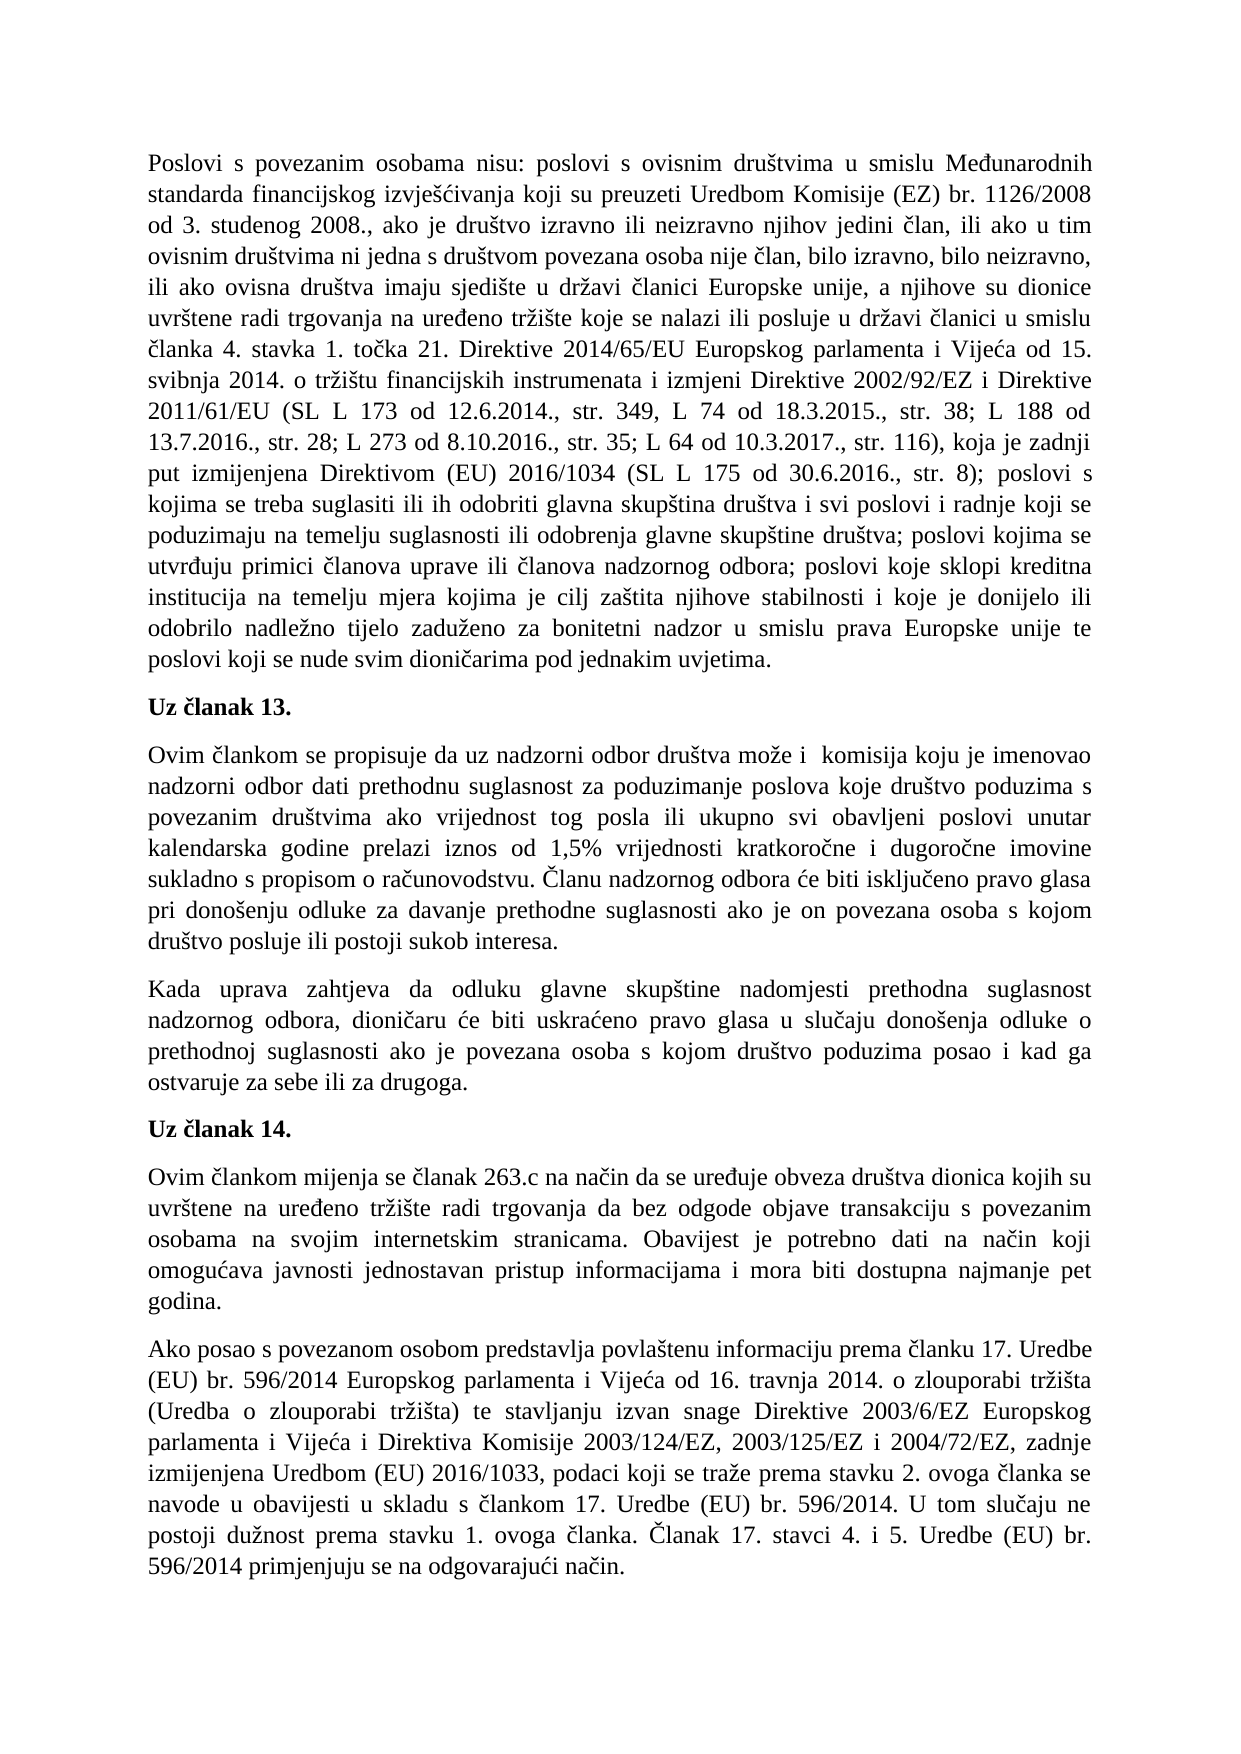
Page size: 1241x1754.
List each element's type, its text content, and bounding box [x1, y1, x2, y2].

text Ovim člankom mijenja se članak 263.c na način da se uređuje obveza društva dionica kojih su uvrštene na uređeno tržište radi trgovanja da bez odgode objave transakciju s povezanim osobama na svojim internetskim stranicama. Obavijest je potrebno dati na način koji omogućava javnosti jednostavan pristup informacijama i mora biti dostupna najmanje pet godina. [148, 1162, 1093, 1315]
text Ako posao s povezanom osobom predstavlja povlaštenu informaciju prema članku 17. Uredbe (EU) br. 596/2014 Europskog parlamenta i Vijeća od 16. travnja 2014. o zlouporabi tržišta (Uredba o zlouporabi tržišta) te stavljanju izvan snage Direktive 2003/6/EZ Europskog parlamenta i Vijeća i Direktiva Komisije 2003/124/EZ, 2003/125/EZ i 2004/72/EZ, zadnje izmijenjena Uredbom (EU) 2016/1033, podaci koji se traže prema stavku 2. ovoga članka se navode u obavijesti u skladu s člankom 17. Uredbe (EU) br. 596/2014. U tom slučaju ne postoji dužnost prema stavku 1. ovoga članka. Članak 17. stavci 4. i 5. Uredbe (EU) br. 596/2014 primjenjuju se na odgovarajući način. [148, 1334, 1093, 1580]
text Poslovi s povezanim osobama nisu: poslovi s ovisnim društvima u smislu Međunarodnih standarda financijskog izvješćivanja koji su preuzeti Uredbom Komisije (EZ) br. 1126/2008 od 3. studenog 2008., ako je društvo izravno ili neizravno njihov jedini član, ili ako u tim ovisnim društvima ni jedna s društvom povezana osoba nije član, bilo izravno, bilo neizravno, ili ako ovisna društva imaju sjedište u državi članici Europske unije, a njihove su dionice uvrštene radi trgovanja na uređeno tržište koje se nalazi ili posluje u državi članici u smislu članka 4. stavka 1. točka 21. Direktive 2014/65/EU Europskog parlamenta i Vijeća od 15. svibnja 2014. o tržištu financijskih instrumenata i izmjeni Direktive 2002/92/EZ i Direktive 2011/61/EU (SL L 173 od 12.6.2014., str. 349, L 74 od 18.3.2015., str. 38; L 188 od 13.7.2016., str. 28; L 273 od 8.10.2016., str. 35; L 64 od 10.3.2017., str. 116), koja je zadnji put izmijenjena Direktivom (EU) 2016/1034 (SL L 175 od 30.6.2016., str. 8); poslovi s kojima se treba suglasiti ili ih odobriti glavna skupština društva i svi poslovi i radnje koji se poduzimaju na temelju suglasnosti ili odobrenja glavne skupštine društva; poslovi kojima se utvrđuju primici članova uprave ili članova nadzornog odbora; poslovi koje sklopi kreditna institucija na temelju mjera kojima je cilj zaštita njihove stabilnosti i koje je donijelo ili odobrilo nadležno tijelo zaduženo za bonitetni nadzor u smislu prava Europske unije te poslovi koji se nude svim dioničarima pod jednakim uvjetima. [148, 148, 1093, 673]
text Ovim člankom se propisuje da uz nadzorni odbor društva može i komisija koju je imenovao nadzorni odbor dati prethodnu suglasnost za poduzimanje poslova koje društvo poduzima s povezanim društvima ako vrijednost tog posla ili ukupno svi obavljeni poslovi unutar kalendarska godine prelazi iznos od 1,5% vrijednosti kratkoročne i dugoročne imovine sukladno s propisom o računovodstvu. Članu nadzornog odbora će biti isključeno pravo glasa pri donošenju odluke za davanje prethodne suglasnosti ako je on povezana osoba s kojom društvo posluje ili postoji sukob interesa. [148, 740, 1093, 955]
text Kada uprava zahtjeva da odluku glavne skupštine nadomjesti prethodna suglasnost nadzornog odbora, dioničaru će biti uskraćeno pravo glasa u slučaju donošenja odluke o prethodnoj suglasnosti ako je povezana osoba s kojom društvo poduzima posao i kad ga ostvaruje za sebe ili za drugoga. [148, 974, 1093, 1096]
text Uz članak 13. [148, 692, 1093, 721]
text Uz članak 14. [148, 1114, 1093, 1143]
